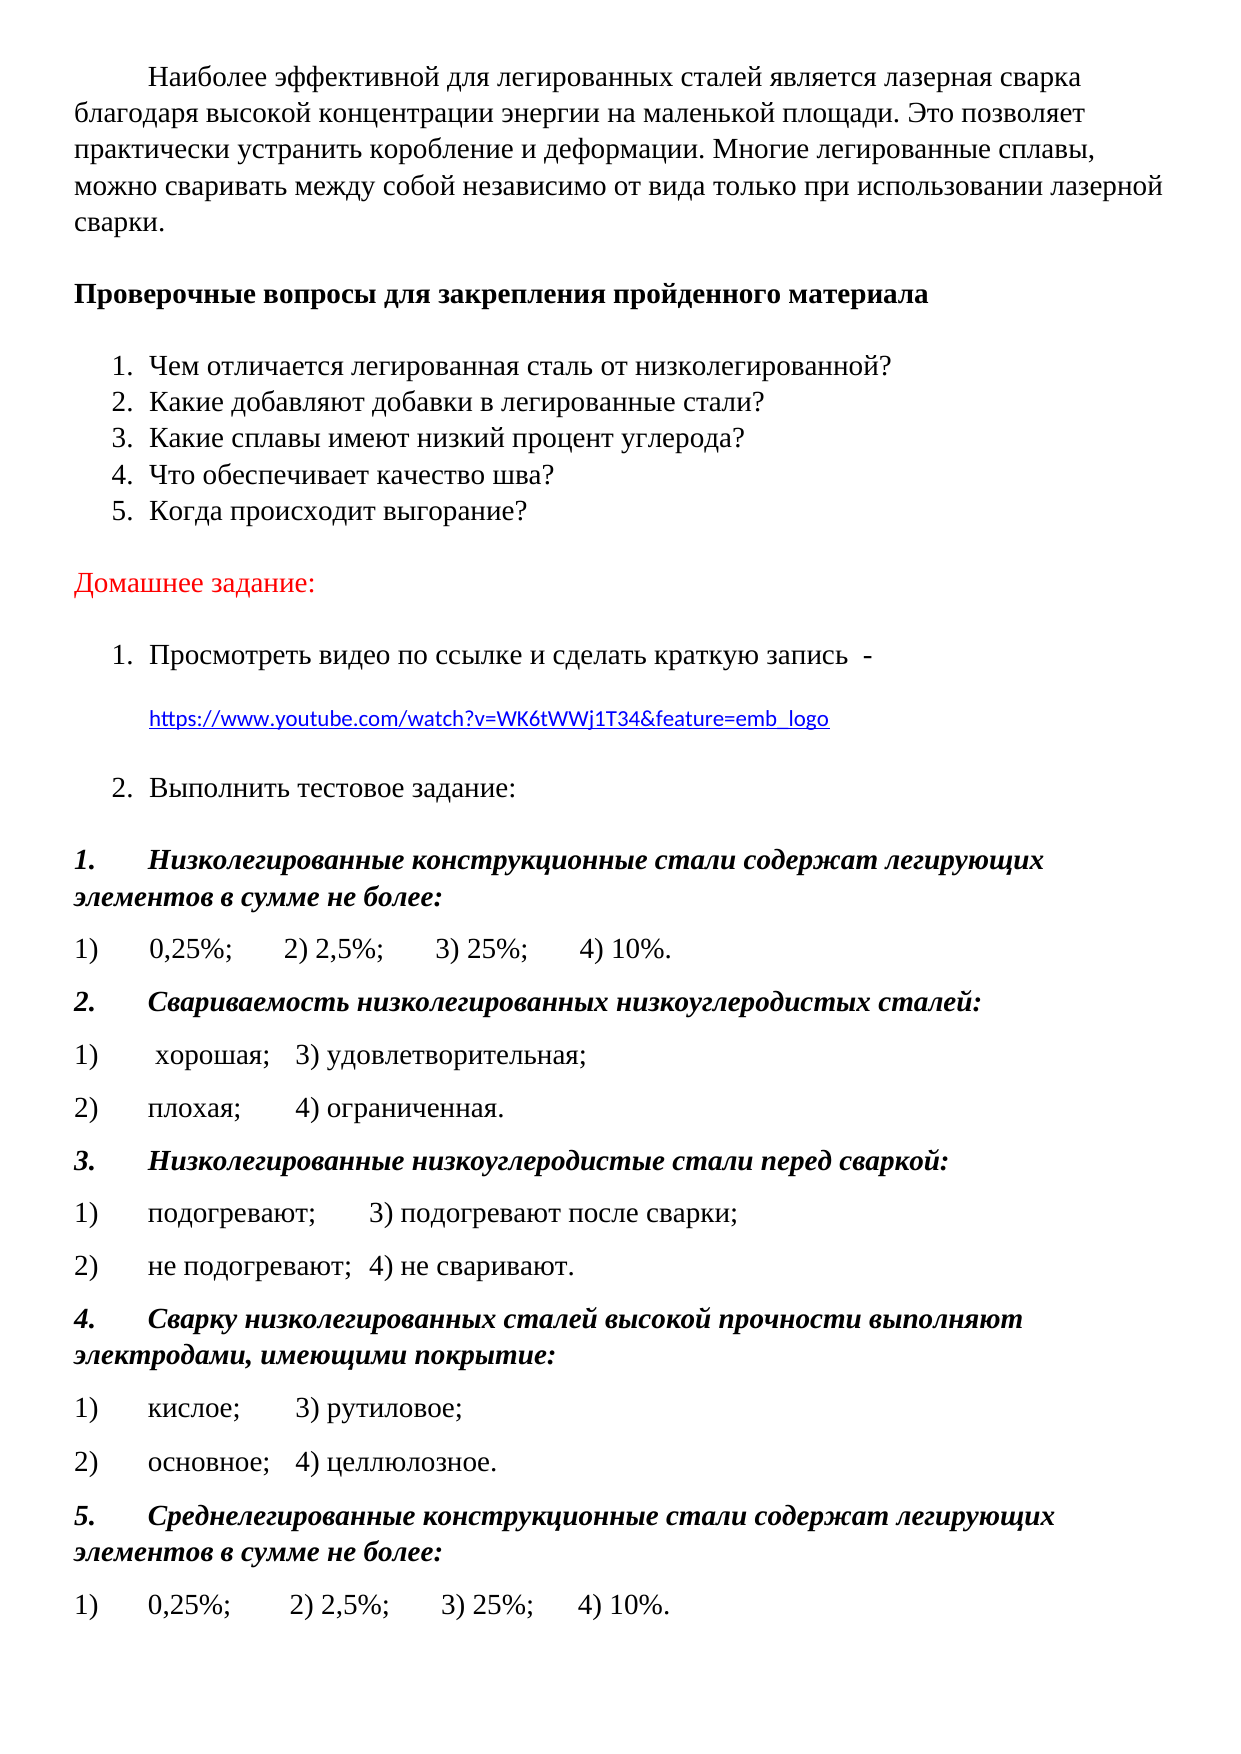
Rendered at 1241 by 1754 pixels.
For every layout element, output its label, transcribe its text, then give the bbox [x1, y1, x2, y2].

list Когда происходит выгорание? [111, 493, 1181, 526]
text 4. Сварку низколегированных сталей высокой прочности выполняют электродами, имеющими покрытие: [74, 1301, 1181, 1371]
list Просмотреть видео по ссылке и сделать краткую запись - [111, 637, 1181, 671]
list Какие добавляют добавки в легированные стали? [111, 384, 1181, 418]
text 1) 0,25%; 2) 2,5%; 3) 25%; 4) 10%. [74, 1587, 1181, 1621]
text 2) не подогревают; 4) не сваривают. [74, 1248, 1181, 1282]
text 5. Среднелегированные конструкционные стали содержат легирующих элементов в сумме не более: [74, 1498, 1181, 1568]
text 1. Низколегированные конструкционные стали содержат легирующих элементов в сумме не более: [74, 842, 1181, 912]
text Наиболее эффективной для легированных сталей является лазерная сварка благодаря высокой концентрации энергии на маленькой площади. Это позволяет практически устранить коробление и деформации. Многие легированные сплавы, можно сваривать между собой независимо от вида только при использовании лазерной сварки. [74, 59, 1181, 237]
text 2) основное; 4) целлюлозное. [74, 1443, 1181, 1478]
list Чем отличается легированная сталь от низколегированной? [111, 348, 1181, 382]
text 1) кислое; 3) рутиловое; [74, 1390, 1181, 1424]
text 2. Свариваемость низколегированных низкоуглеродистых сталей: [74, 984, 1181, 1018]
text 1) подогревают; 3) подогревают после сварки; [74, 1196, 1181, 1229]
list Какие сплавы имеют низкий процент углерода? [111, 421, 1181, 454]
text 1) 0,25%; 2) 2,5%; 3) 25%; 4) 10%. [74, 931, 1181, 965]
text Домашнее задание: [74, 565, 1181, 599]
text 3. Низколегированные низкоуглеродистые стали перед сваркой: [74, 1143, 1181, 1176]
text 2) плохая; 4) ограниченная. [74, 1090, 1181, 1123]
list Выполнить тестовое задание: [111, 770, 1181, 804]
text Проверочные вопросы для закрепления пройденного материала [74, 276, 1181, 309]
text 1) хорошая; 3) удовлетворительная; [74, 1037, 1181, 1071]
list https://www.youtube.com/watch?v=WK6tWWj1T34&feature=emb_logo [149, 704, 1181, 732]
list Что обеспечивает качество шва? [111, 457, 1181, 490]
